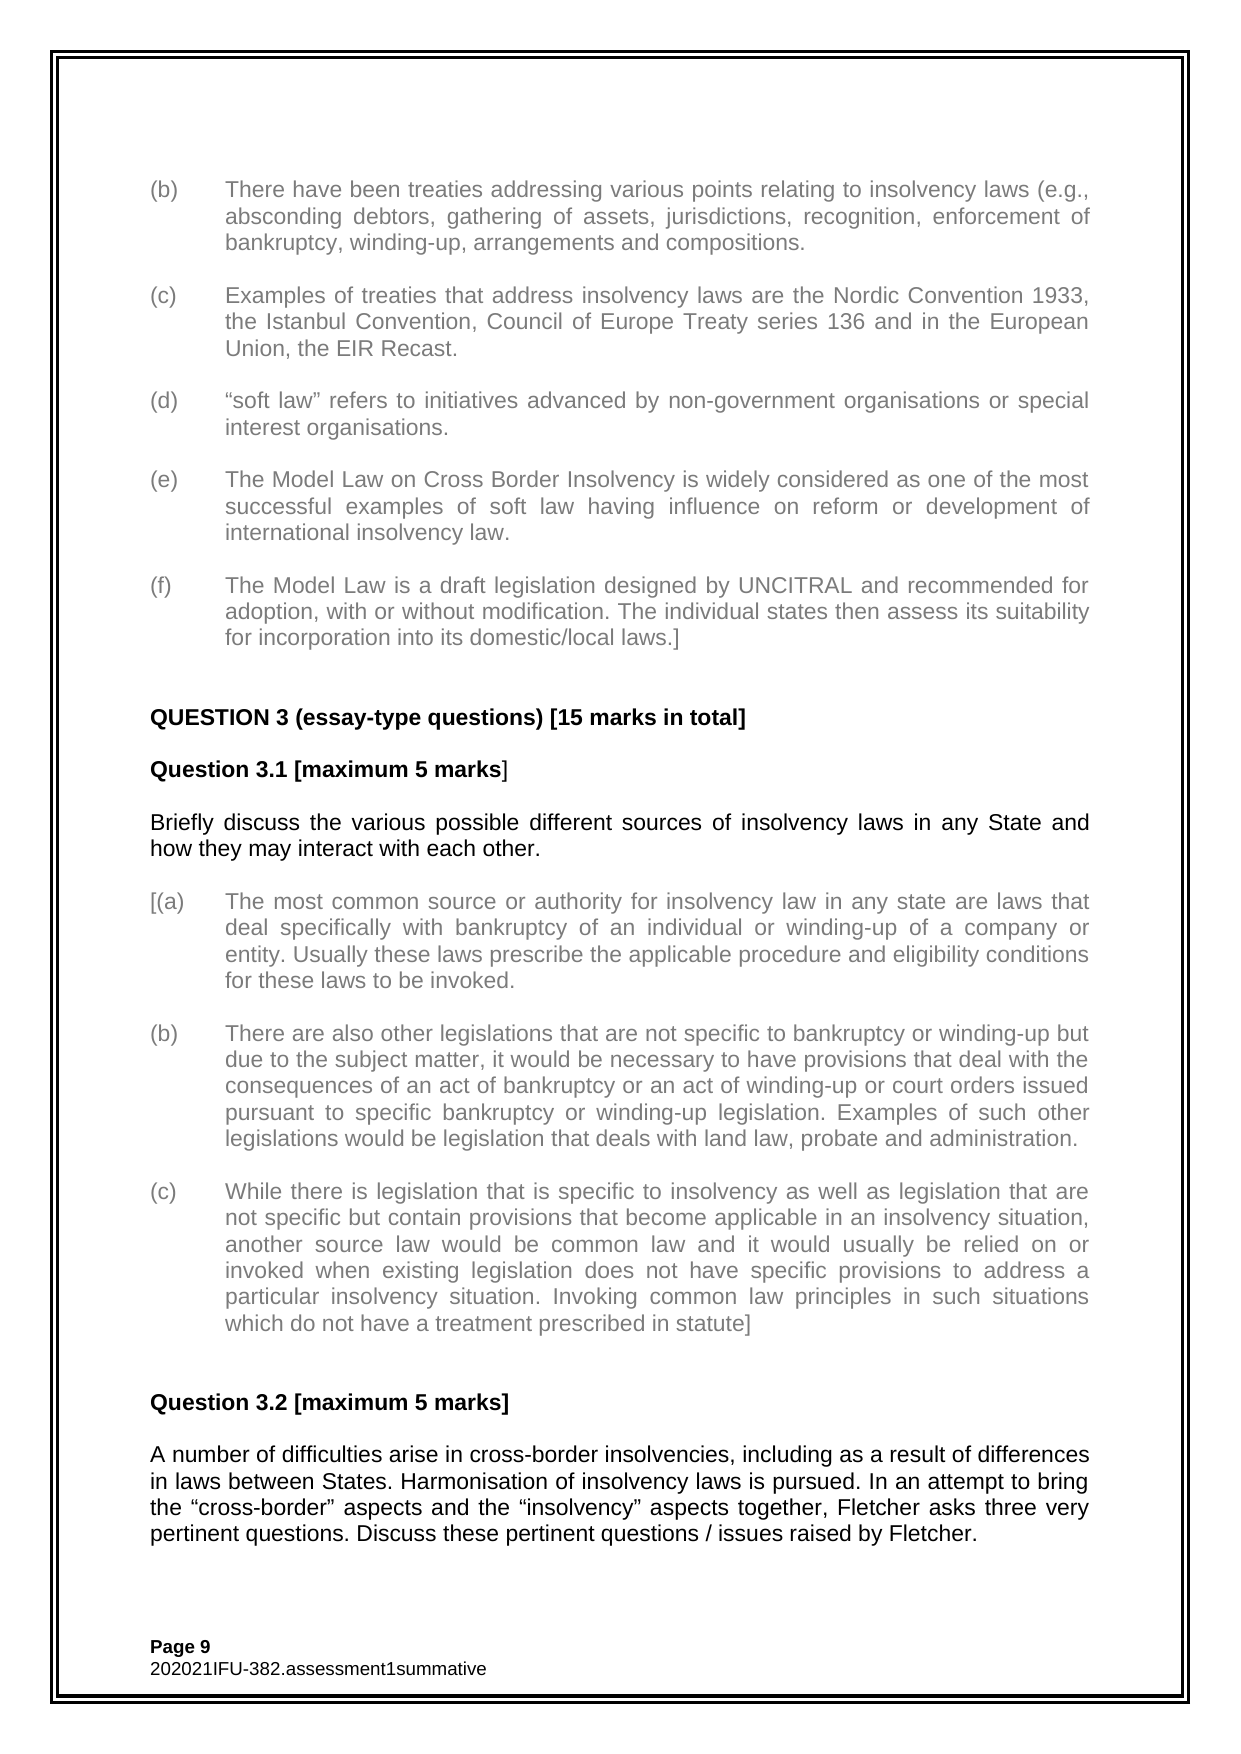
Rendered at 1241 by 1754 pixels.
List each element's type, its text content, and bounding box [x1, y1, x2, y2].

text (b) There are also other legislations that are not specific to bankruptcy or winding-up but due to the subject matter, it would be necessary to have provisions that deal with the consequences of an act of bankruptcy or an act of winding-up or court orders issued pursuant to specific bankruptcy or winding-up legislation. Examples of such other legislations would be legislation that deals with land law, probate and administration. [150, 1020, 1090, 1151]
text (e) The Model Law on Cross Border Insolvency is widely considered as one of the most successful examples of soft law having influence on reform or development of international insolvency law. [150, 466, 1090, 545]
text (c) While there is legislation that is specific to insolvency as well as legislation that are not specific but contain provisions that become applicable in an insolvency situation, another source law would be common law and it would usually be relied on or invoked when existing legislation does not have specific provisions to address a particular insolvency situation. Invoking common law principles in such situations which do not have a treatment prescribed in statute] [150, 1178, 1090, 1336]
text Question 3.2 [maximum 5 marks] [150, 1389, 1090, 1415]
text Briefly discuss the various possible different sources of insolvency laws in any State and how they may interact with each other. [150, 809, 1090, 862]
text (d) “soft law” refers to initiatives advanced by non-government organisations or special interest organisations. [150, 387, 1090, 440]
text (c) Examples of treaties that address insolvency laws are the Nordic Convention 1933, the Istanbul Convention, Council of Europe Treaty series 136 and in the European Union, the EIR Recast. [150, 282, 1090, 361]
text A number of difficulties arise in cross-border insolvencies, including as a result of differences in laws between States. Harmonisation of insolvency laws is pursued. In an attempt to bring the “cross-border” aspects and the “insolvency” aspects together, Fletcher asks three very pertinent questions. Discuss these pertinent questions / issues raised by Fletcher. [150, 1441, 1090, 1547]
text Question 3.1 [maximum 5 marks] [150, 756, 1090, 782]
text (b) There have been treaties addressing various points relating to insolvency laws (e.g., absconding debtors, gathering of assets, jurisdictions, recognition, enforcement of bankruptcy, winding-up, arrangements and compositions. [150, 176, 1090, 255]
text QUESTION 3 (essay-type questions) [15 marks in total] [150, 703, 1090, 730]
text (f) The Model Law is a draft legislation designed by UNCITRAL and recommended for adoption, with or without modification. The individual states then assess its suitability for incorporation into its domestic/local laws.] [150, 572, 1090, 651]
text [(a) The most common source or authority for insolvency law in any state are laws that deal specifically with bankruptcy of an individual or winding-up of a company or entity. Usually these laws prescribe the applicable procedure and eligibility conditions for these laws to be invoked. [150, 888, 1090, 993]
